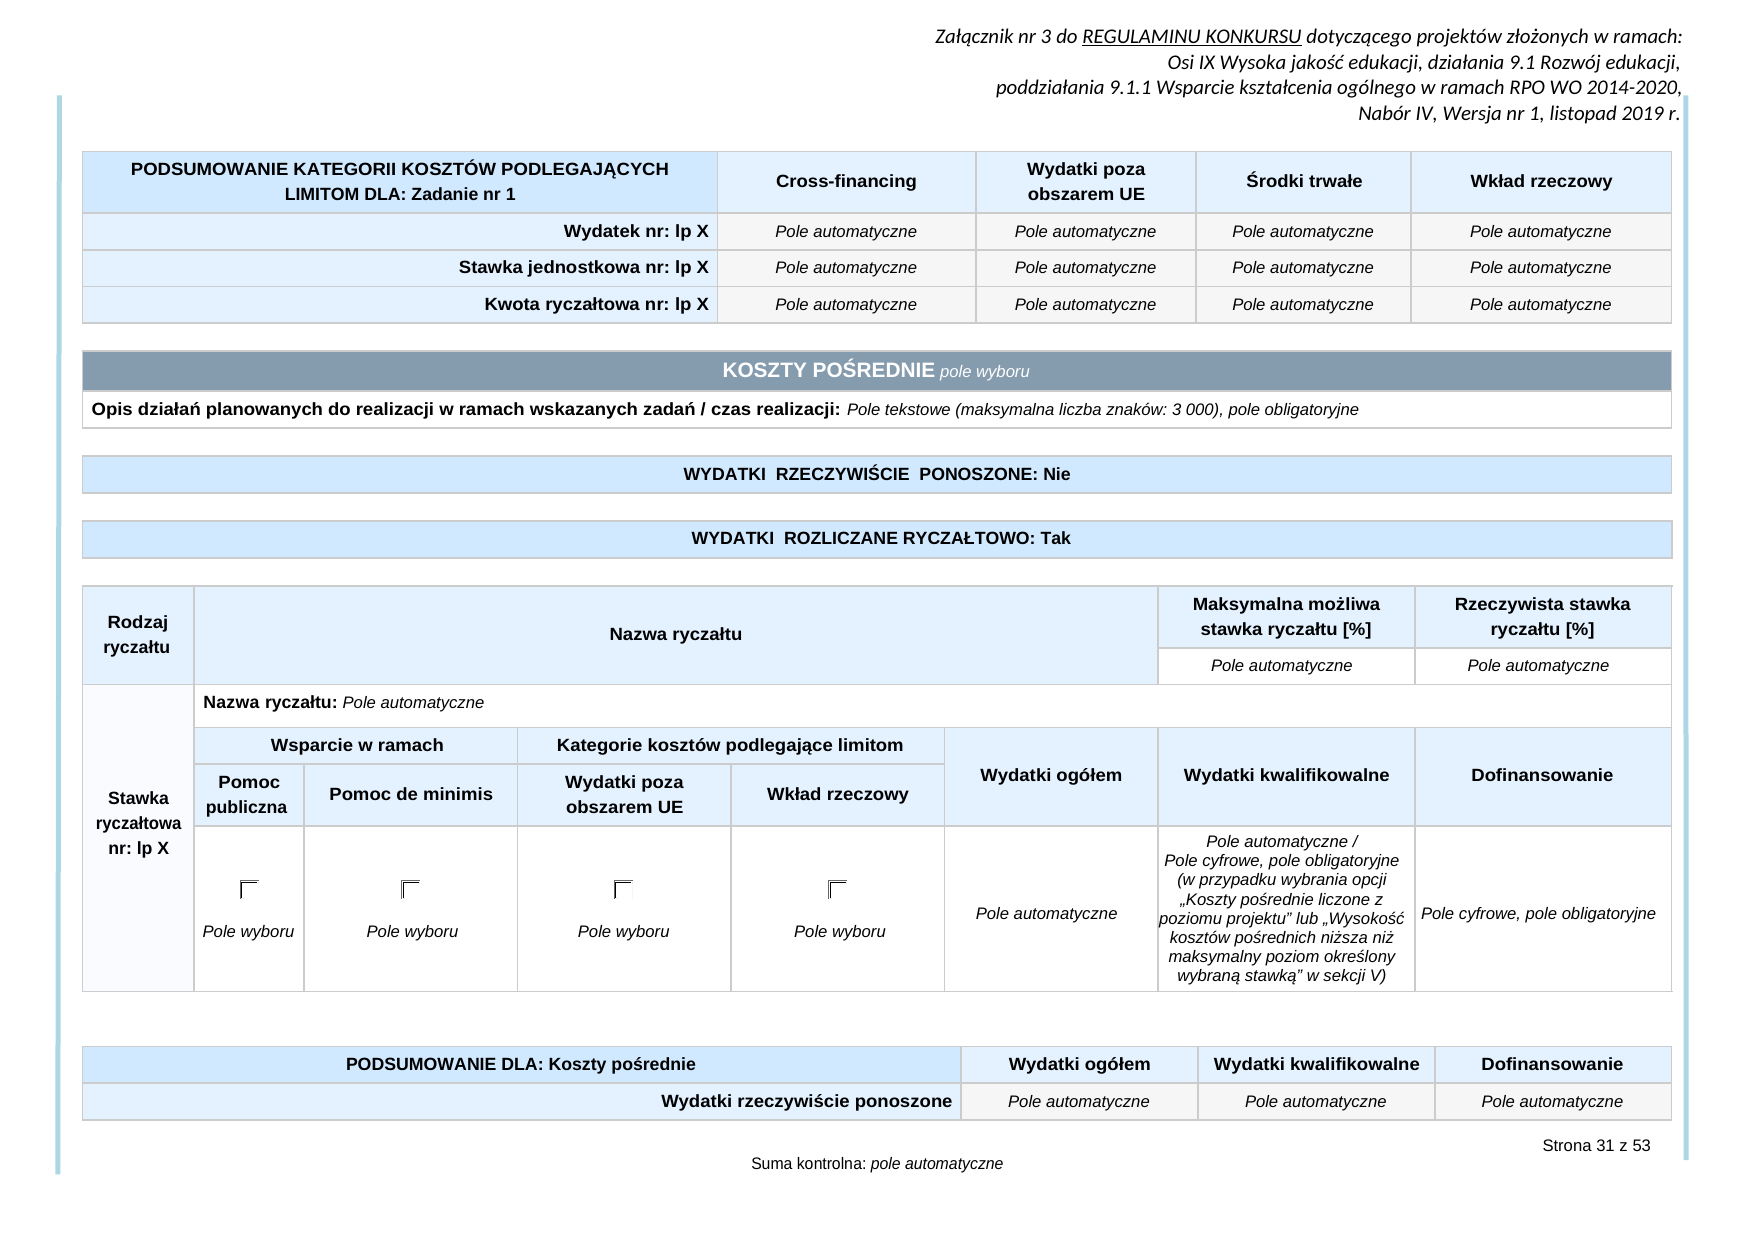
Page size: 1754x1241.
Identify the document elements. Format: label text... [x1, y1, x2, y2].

table_cell Dofinansowanie [1416, 728, 1671, 825]
table_cell Pole automatyczne / Pole cyfrowe, pole obligatoryjne (w przypadku wybrania opcji „Koszty pośrednie liczone z poziomu projektu” lub „Wysokość kosztów pośrednich niższa niż maksymalny poziom określony wybraną stawką” w sekcji V) [1159, 827, 1414, 991]
table_cell Kategorie kosztów podlegające limitom [518, 728, 944, 763]
table_cell Pole wyboru [305, 827, 517, 991]
table_cell Pole automatyczne [1412, 251, 1671, 286]
table_header Wydatki ogółem [962, 1047, 1197, 1082]
table_cell Pole wyboru [732, 827, 944, 991]
table_cell Pole automatyczne [1197, 287, 1410, 322]
table_cell Pomoc publiczna [195, 765, 303, 825]
table_cell Stawka jednostkowa nr: lp X [83, 251, 717, 286]
table_cell Cross-financing [718, 152, 975, 212]
table_cell Stawka ryczałtowa nr: lp X [83, 685, 193, 991]
table_cell Pole automatyczne [1197, 214, 1410, 249]
table_cell Pole automatyczne [977, 214, 1195, 249]
table_cell Wydatki rzeczywiście ponoszone [83, 1084, 960, 1119]
table_cell Pole automatyczne [1159, 649, 1414, 684]
table_cell Pole automatyczne [718, 287, 975, 322]
table_cell Wydatki poza obszarem UE [518, 765, 730, 825]
table_cell Pole automatyczne [718, 251, 975, 286]
table_cell Pole wyboru [518, 827, 730, 991]
table_cell Kwota ryczałtowa nr: lp X [83, 287, 717, 322]
table_cell Opis działań planowanych do realizacji w ramach wskazanych zadań / czas realizacji: Pole tekstowe (maksymalna liczba znaków: 3 000), pole obligatoryjne [83, 392, 1671, 427]
table_header Wydatki kwalifikowalne [1199, 1047, 1434, 1082]
table_cell Pomoc de minimis [305, 765, 517, 825]
table_cell Pole automatyczne [1436, 1084, 1671, 1119]
table_cell Wkład rzeczowy [732, 765, 944, 825]
table_cell Pole automatyczne [1412, 287, 1671, 322]
table_header Maksymalna możliwa stawka ryczałtu [%] [1159, 587, 1414, 647]
table_cell Pole automatyczne [1197, 251, 1410, 286]
table_cell Pole automatyczne [977, 251, 1195, 286]
table_cell Wsparcie w ramach [195, 728, 517, 763]
table_header Rodzaj ryczałtu [83, 587, 193, 684]
table_header KOSZTY POŚREDNIE pole wyboru [83, 352, 1671, 390]
table_cell Wkład rzeczowy [1412, 152, 1671, 212]
table_cell Pole wyboru [195, 827, 303, 991]
table_cell Pole automatyczne [718, 214, 975, 249]
table_cell Pole automatyczne [962, 1084, 1197, 1119]
table_header PODSUMOWANIE DLA: Koszty pośrednie [83, 1047, 960, 1082]
table_cell Pole automatyczne [1412, 214, 1671, 249]
table_header Rzeczywista stawka ryczałtu [%] [1416, 587, 1671, 647]
table_cell Pole cyfrowe, pole obligatoryjne [1416, 827, 1671, 991]
table_cell Pole automatyczne [945, 827, 1157, 991]
table_cell Wydatki kwalifikowalne [1159, 728, 1414, 825]
table_header Dofinansowanie [1436, 1047, 1671, 1082]
table_cell PODSUMOWANIE KATEGORII KOSZTÓW PODLEGAJĄCYCH LIMITOM DLA: Zadanie nr 1 [83, 152, 717, 212]
table_cell Pole automatyczne [977, 287, 1195, 322]
table_cell Środki trwałe [1197, 152, 1410, 212]
table_cell Wydatki poza obszarem UE [977, 152, 1195, 212]
table_cell Pole automatyczne [1199, 1084, 1434, 1119]
table_header WYDATKI RZECZYWIŚCIE PONOSZONE: Nie [83, 457, 1671, 492]
table_cell Wydatek nr: lp X [83, 214, 717, 249]
table_cell Wydatki ogółem [945, 728, 1157, 825]
table_header Nazwa ryczałtu [195, 587, 1157, 684]
table_cell Pole automatyczne [1416, 649, 1671, 684]
table_cell Nazwa ryczałtu: Pole automatyczne [195, 685, 1671, 727]
